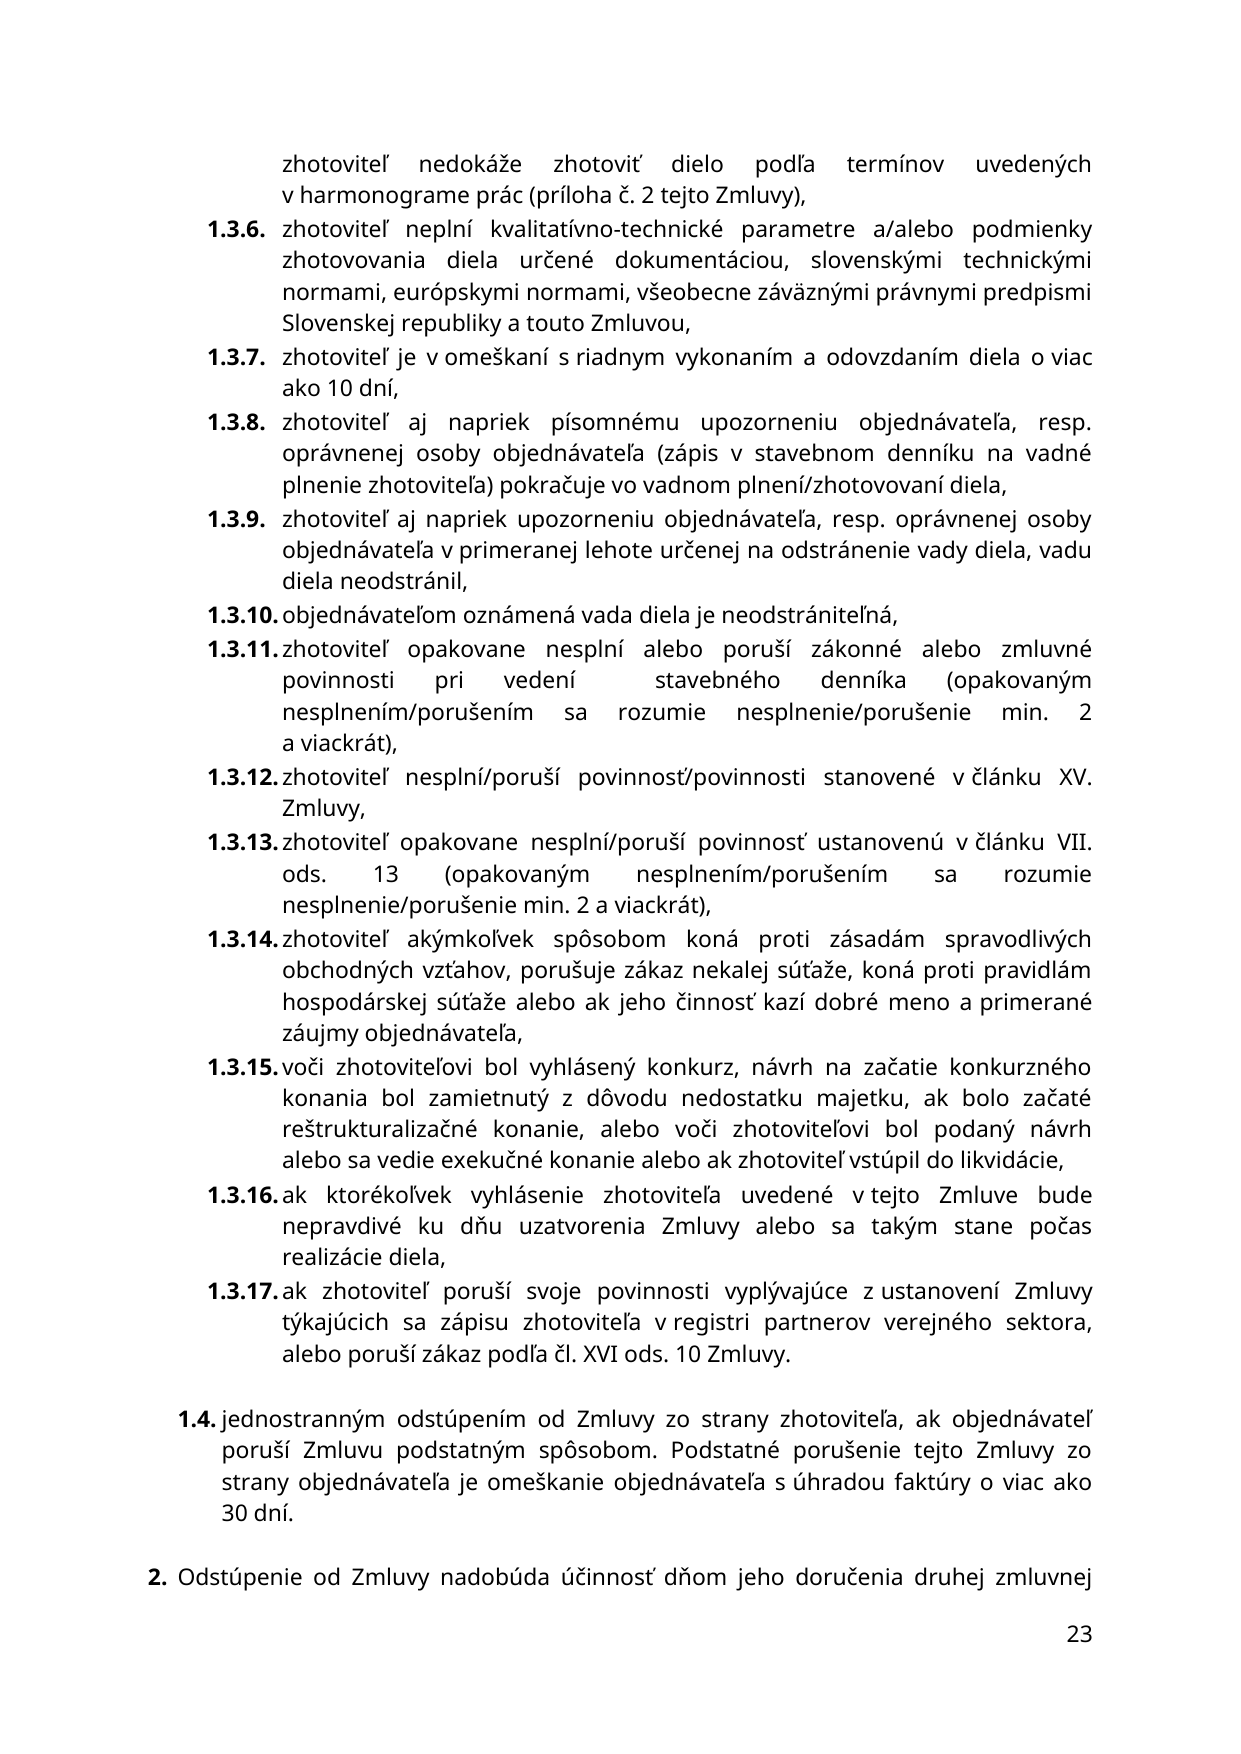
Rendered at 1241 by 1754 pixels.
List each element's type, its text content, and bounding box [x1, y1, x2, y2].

list jednostranným odstúpením od Zmluvy zo strany zhotoviteľa, ak objednávateľ poruší Zmluvu podstatným spôsobom. Podstatné porušenie tejto Zmluvy zo strany objednávateľa je omeškanie objednávateľa s úhradou faktúry o viac ako 30 dní. [177, 1403, 1093, 1528]
list ak ktorékoľvek vyhlásenie zhotoviteľa uvedené v tejto Zmluve bude nepravdivé ku dňu uzatvorenia Zmluvy alebo sa takým stane počas realizácie diela, [207, 1178, 1093, 1272]
list zhotoviteľ nesplní/poruší povinnosť/povinnosti stanovené v článku XV. Zmluvy, [207, 761, 1093, 823]
list zhotoviteľ je v omeškaní s riadnym vykonaním a odovzdaním diela o viac ako 10 dní, [207, 341, 1093, 403]
list zhotoviteľ opakovane nesplní alebo poruší zákonné alebo zmluvné povinnosti pri vedení stavebného denníka (opakovaným nesplnením/porušením sa rozumie nesplnenie/porušenie min. 2 a viackrát), [207, 633, 1093, 758]
list zhotoviteľ akýmkoľvek spôsobom koná proti zásadám spravodlivých obchodných vzťahov, porušuje zákaz nekalej súťaže, koná proti pravidlám hospodárskej súťaže alebo ak jeho činnosť kazí dobré meno a primerané záujmy objednávateľa, [207, 923, 1093, 1048]
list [148, 1561, 1093, 1592]
list voči zhotoviteľovi bol vyhlásený konkurz, návrh na začatie konkurzného konania bol zamietnutý z dôvodu nedostatku majetku, ak bolo začaté reštrukturalizačné konanie, alebo voči zhotoviteľovi bol podaný návrh alebo sa vedie exekučné konanie alebo ak zhotoviteľ vstúpil do likvidácie, [207, 1051, 1093, 1176]
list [207, 148, 1093, 210]
list objednávateľom oznámená vada diela je neodstrániteľná, [207, 599, 1093, 630]
list zhotoviteľ opakovane nesplní/poruší povinnosť ustanovenú v článku VII. ods. 13 (opakovaným nesplnením/porušením sa rozumie nesplnenie/porušenie min. 2 a viackrát), [207, 826, 1093, 920]
list ak zhotoviteľ poruší svoje povinnosti vyplývajúce z ustanovení Zmluvy týkajúcich sa zápisu zhotoviteľa v registri partnerov verejného sektora, alebo poruší zákaz podľa čl. XVI ods. 10 Zmluvy. [207, 1275, 1093, 1369]
list zhotoviteľ aj napriek písomnému upozorneniu objednávateľa, resp. oprávnenej osoby objednávateľa (zápis v stavebnom denníku na vadné plnenie zhotoviteľa) pokračuje vo vadnom plnení/zhotovovaní diela, [207, 406, 1093, 500]
list zhotoviteľ neplní kvalitatívno-technické parametre a/alebo podmienky zhotovovania diela určené dokumentáciou, slovenskými technickými normami, európskymi normami, všeobecne záväznými právnymi predpismi Slovenskej republiky a touto Zmluvou, [207, 213, 1093, 338]
list zhotoviteľ aj napriek upozorneniu objednávateľa, resp. oprávnenej osoby objednávateľa v primeranej lehote určenej na odstránenie vady diela, vadu diela neodstránil, [207, 503, 1093, 596]
